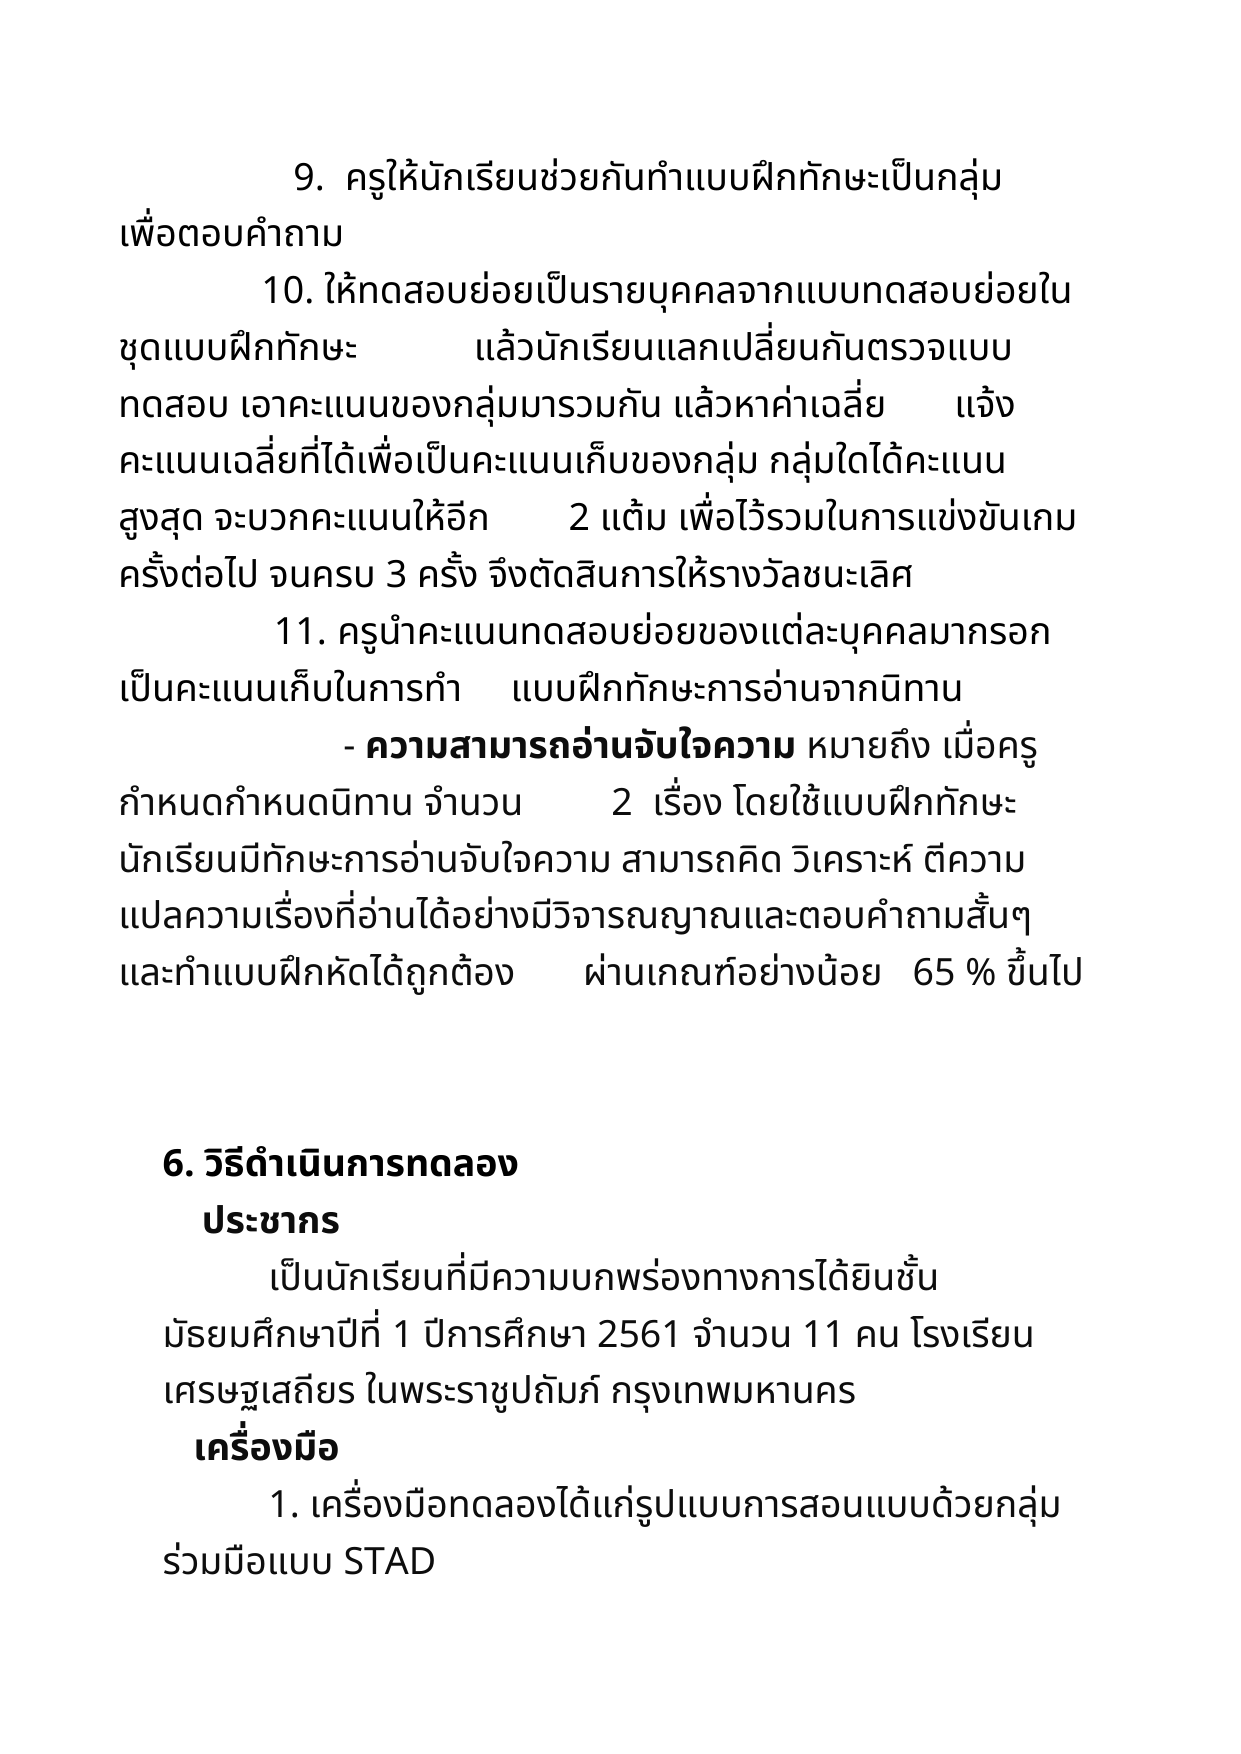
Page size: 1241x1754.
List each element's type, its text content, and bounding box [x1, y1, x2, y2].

subtitle - ความสามารถอ่านจับใจความ หมายถึง เมื่อครูกำหนดกำหนดนิทาน จำนวน 2 เรื่อง โดยใช้แบบฝึกทักษะ นักเรียนมีทักษะการอ่านจับใจความ สามารถคิด วิเคราะห์ ตีความ แปลความเรื่องที่อ่านได้อย่างมีวิจารณญาณและตอบคำถามสั้นๆ และทำแบบฝึกหัดได้ถูกต้อง ผ่านเกณฑ์อย่างน้อย 65 % ขึ้นไป [118, 718, 1093, 1002]
text 10. ให้ทดสอบย่อยเป็นรายบุคคลจากแบบทดสอบย่อยในชุดแบบฝึกทักษะ แล้วนักเรียนแลกเปลี่ยนกันตรวจแบบทดสอบ เอาคะแนนของกลุ่มมารวมกัน แล้วหาค่าเฉลี่ย แจ้งคะแนนเฉลี่ยที่ได้เพื่อเป็นคะแนนเก็บของกลุ่ม กลุ่มใดได้คะแนนสูงสุด จะบวกคะแนนให้อีก 2 แต้ม เพื่อไว้รวมในการแข่งขันเกมครั้งต่อไป จนครบ 3 ครั้ง จึงตัดสินการให้รางวัลชนะเลิศ [118, 264, 1093, 604]
text เป็นนักเรียนที่มีความบกพร่องทางการได้ยินชั้นมัธยมศึกษาปีที่ 1 ปีการศึกษา 2561 จำนวน 11 คน โรงเรียนเศรษฐเสถียร ในพระราชูปถัมภ์ กรุงเทพมหานคร [162, 1250, 1093, 1421]
text 6. วิธีดำเนินการทดลอง [162, 1137, 1063, 1194]
text 1. เครื่องมือทดลองได้แก่รูปแบบการสอนแบบด้วยกลุ่มร่วมมือแบบ STAD [162, 1477, 1063, 1591]
text 9. ครูให้นักเรียนช่วยกันทำแบบฝึกทักษะเป็นกลุ่ม เพื่อตอบคำถาม [118, 150, 1063, 264]
text เครื่องมือ [162, 1421, 1063, 1477]
text 11. ครูนำคะแนนทดสอบย่อยของแต่ละบุคคลมากรอกเป็นคะแนนเก็บในการทำ แบบฝึกทักษะการอ่านจากนิทาน [118, 604, 1093, 718]
text ประชากร [162, 1194, 1063, 1250]
